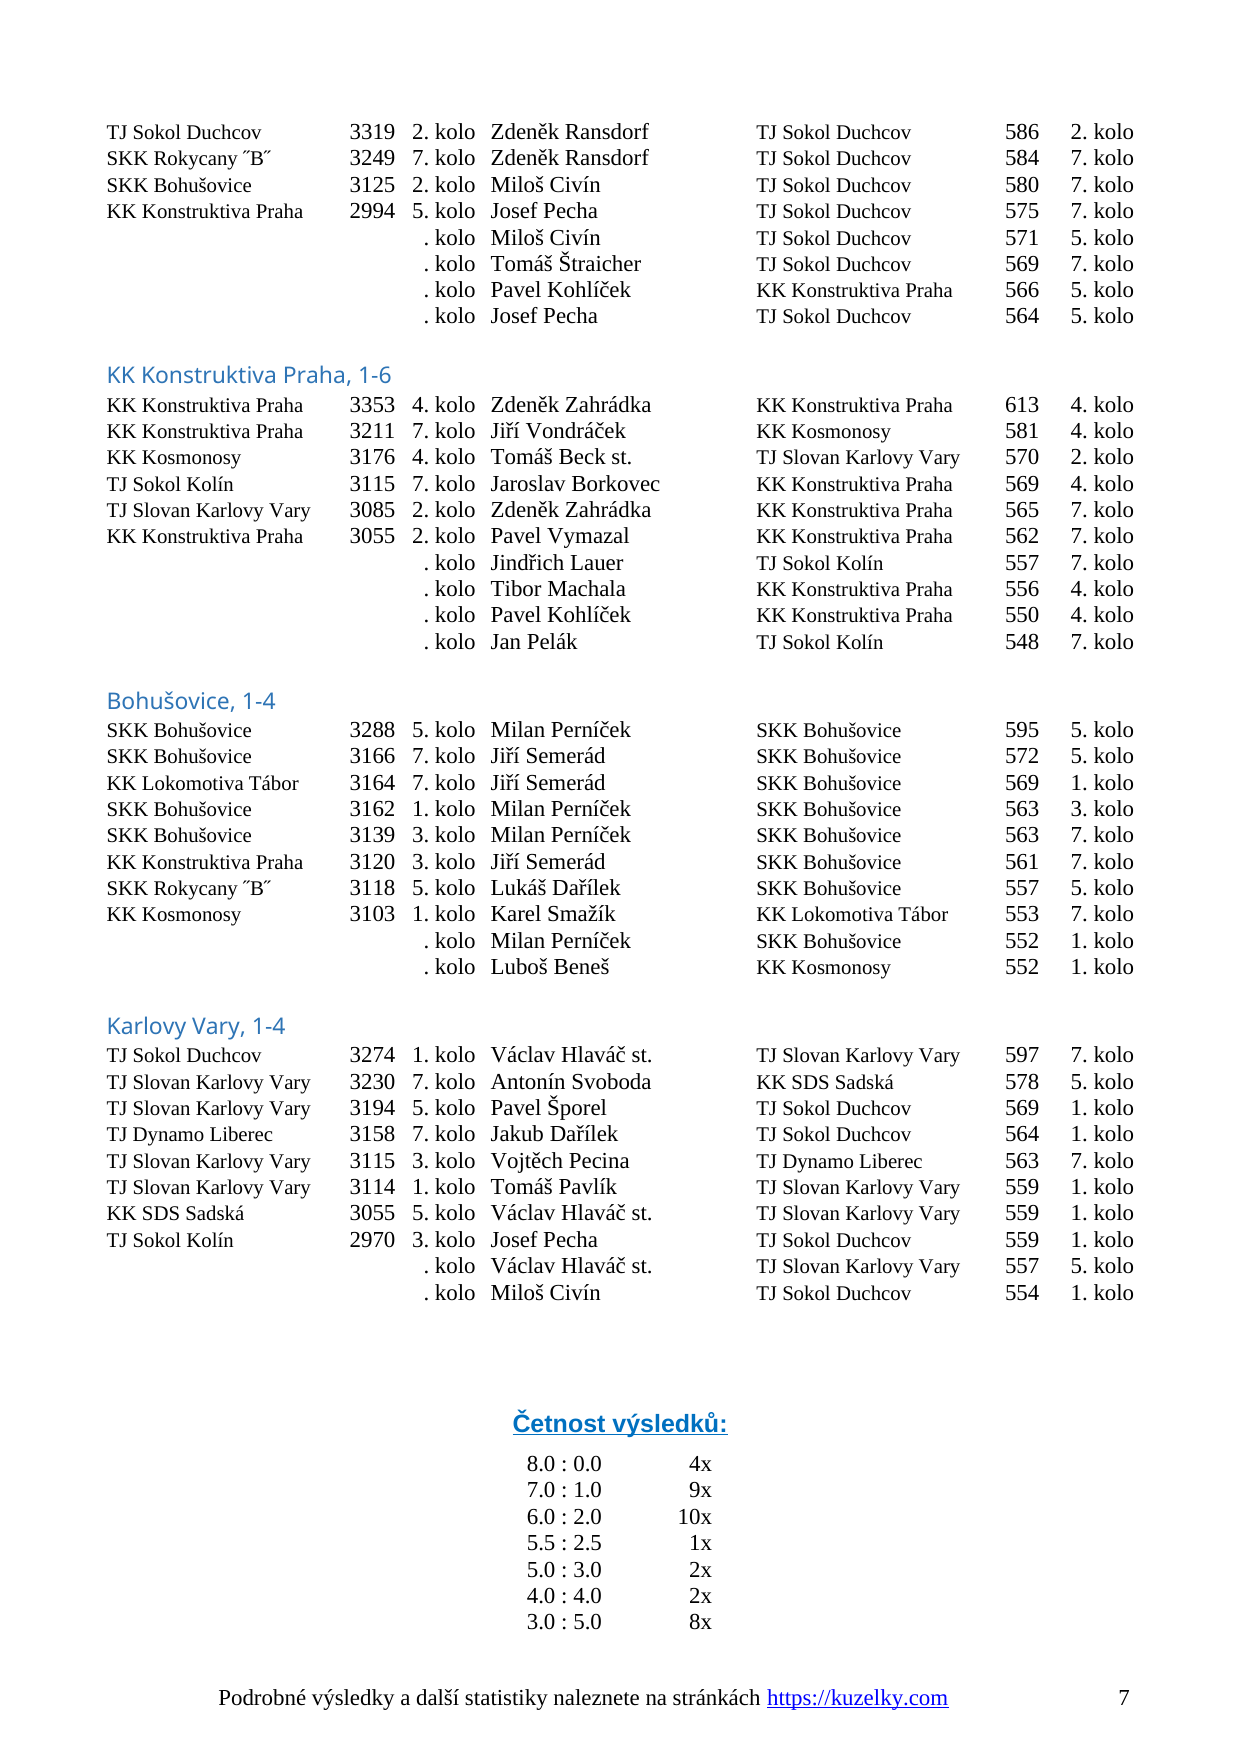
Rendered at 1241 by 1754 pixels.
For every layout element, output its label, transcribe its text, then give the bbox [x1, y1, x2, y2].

text SKK Bohušovice 3162 1. kolo Milan Perníček SKK Bohušovice 563 3. kolo [106, 795, 1134, 821]
text KK Konstruktiva Praha 3353 4. kolo Zdeněk Zahrádka KK Konstruktiva Praha 613 4. kolo [106, 391, 1134, 417]
text . kolo Miloš Civín TJ Sokol Duchcov 571 5. kolo [106, 223, 1134, 250]
text KK Konstruktiva Praha 3055 2. kolo Pavel Vymazal KK Konstruktiva Praha 562 7. kolo [106, 522, 1134, 549]
text 7.0 : 1.0 9x [106, 1477, 1134, 1503]
text . kolo Miloš Civín TJ Sokol Duchcov 554 1. kolo [106, 1278, 1134, 1305]
text KK Konstruktiva Praha 3211 7. kolo Jiří Vondráček KK Kosmonosy 581 4. kolo [106, 417, 1134, 443]
text TJ Sokol Kolín 2970 3. kolo Josef Pecha TJ Sokol Duchcov 559 1. kolo [106, 1226, 1134, 1252]
subtitle Karlovy Vary, 1-4 [106, 1010, 1134, 1041]
subtitle Bohušovice, 1-4 [106, 685, 1134, 716]
text SKK Bohušovice 3166 7. kolo Jiří Semerád SKK Bohušovice 572 5. kolo [106, 742, 1134, 769]
text TJ Dynamo Liberec 3158 7. kolo Jakub Dařílek TJ Sokol Duchcov 564 1. kolo [106, 1120, 1134, 1147]
text SKK Bohušovice 3125 2. kolo Miloš Civín TJ Sokol Duchcov 580 7. kolo [106, 171, 1134, 197]
text KK Konstruktiva Praha 2994 5. kolo Josef Pecha TJ Sokol Duchcov 575 7. kolo [106, 197, 1134, 223]
text SKK Rokycany ˝B˝ 3118 5. kolo Lukáš Dařílek SKK Bohušovice 557 5. kolo [106, 874, 1134, 901]
text TJ Slovan Karlovy Vary 3114 1. kolo Tomáš Pavlík TJ Slovan Karlovy Vary 559 1. kolo [106, 1173, 1134, 1199]
text 8.0 : 0.0 4x [106, 1450, 1134, 1477]
text 4.0 : 4.0 2x [106, 1582, 1134, 1608]
text . kolo Pavel Kohlíček KK Konstruktiva Praha 550 4. kolo [106, 602, 1134, 628]
text TJ Slovan Karlovy Vary 3230 7. kolo Antonín Svoboda KK SDS Sadská 578 5. kolo [106, 1068, 1134, 1094]
text TJ Slovan Karlovy Vary 3085 2. kolo Zdeněk Zahrádka KK Konstruktiva Praha 565 7. kolo [106, 496, 1134, 522]
text . kolo Tomáš Štraicher TJ Sokol Duchcov 569 7. kolo [106, 250, 1134, 276]
text TJ Sokol Duchcov 3319 2. kolo Zdeněk Ransdorf TJ Sokol Duchcov 586 2. kolo [106, 118, 1134, 144]
text KK SDS Sadská 3055 5. kolo Václav Hlaváč st. TJ Slovan Karlovy Vary 559 1. kolo [106, 1199, 1134, 1226]
text TJ Slovan Karlovy Vary 3115 3. kolo Vojtěch Pecina TJ Dynamo Liberec 563 7. kolo [106, 1147, 1134, 1173]
text TJ Sokol Kolín 3115 7. kolo Jaroslav Borkovec KK Konstruktiva Praha 569 4. kolo [106, 470, 1134, 496]
text . kolo Josef Pecha TJ Sokol Duchcov 564 5. kolo [106, 303, 1134, 329]
text Četnost výsledků: [94, 1409, 1145, 1438]
text 5.0 : 3.0 2x [106, 1556, 1134, 1582]
text 3.0 : 5.0 8x [106, 1608, 1134, 1635]
text . kolo Pavel Kohlíček KK Konstruktiva Praha 566 5. kolo [106, 276, 1134, 303]
text KK Konstruktiva Praha 3120 3. kolo Jiří Semerád SKK Bohušovice 561 7. kolo [106, 848, 1134, 874]
text . kolo Jan Pelák TJ Sokol Kolín 548 7. kolo [106, 628, 1134, 654]
text . kolo Luboš Beneš KK Kosmonosy 552 1. kolo [106, 953, 1134, 979]
text SKK Rokycany ˝B˝ 3249 7. kolo Zdeněk Ransdorf TJ Sokol Duchcov 584 7. kolo [106, 144, 1134, 171]
text 5.5 : 2.5 1x [106, 1529, 1134, 1556]
text TJ Sokol Duchcov 3274 1. kolo Václav Hlaváč st. TJ Slovan Karlovy Vary 597 7. kolo [106, 1041, 1134, 1068]
text . kolo Jindřich Lauer TJ Sokol Kolín 557 7. kolo [106, 549, 1134, 575]
text KK Kosmonosy 3103 1. kolo Karel Smažík KK Lokomotiva Tábor 553 7. kolo [106, 901, 1134, 927]
text KK Kosmonosy 3176 4. kolo Tomáš Beck st. TJ Slovan Karlovy Vary 570 2. kolo [106, 443, 1134, 470]
text 6.0 : 2.0 10x [106, 1503, 1134, 1529]
text SKK Bohušovice 3288 5. kolo Milan Perníček SKK Bohušovice 595 5. kolo [106, 716, 1134, 742]
subtitle KK Konstruktiva Praha, 1-6 [106, 359, 1134, 391]
text TJ Slovan Karlovy Vary 3194 5. kolo Pavel Šporel TJ Sokol Duchcov 569 1. kolo [106, 1094, 1134, 1120]
text KK Lokomotiva Tábor 3164 7. kolo Jiří Semerád SKK Bohušovice 569 1. kolo [106, 769, 1134, 795]
text . kolo Tibor Machala KK Konstruktiva Praha 556 4. kolo [106, 575, 1134, 602]
text SKK Bohušovice 3139 3. kolo Milan Perníček SKK Bohušovice 563 7. kolo [106, 821, 1134, 848]
text . kolo Václav Hlaváč st. TJ Slovan Karlovy Vary 557 5. kolo [106, 1252, 1134, 1278]
text . kolo Milan Perníček SKK Bohušovice 552 1. kolo [106, 927, 1134, 953]
